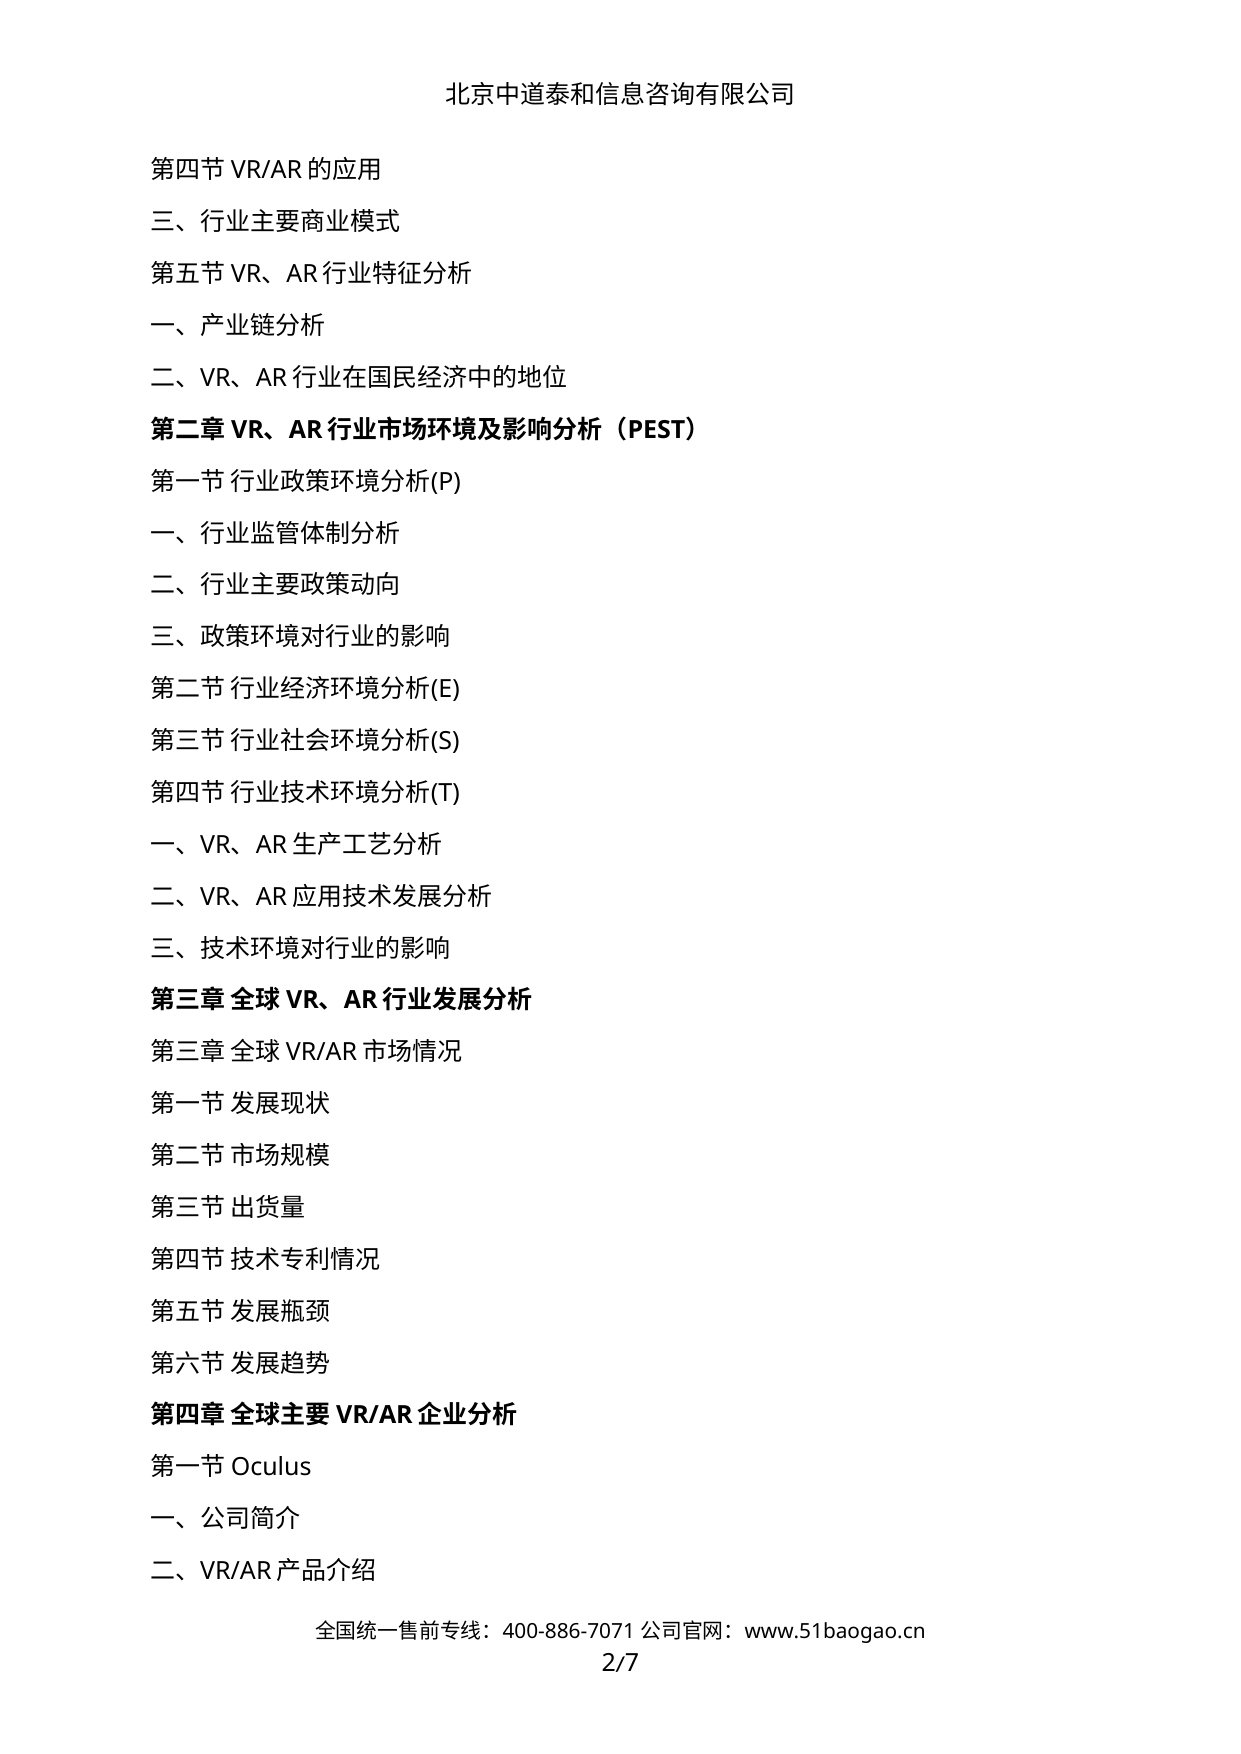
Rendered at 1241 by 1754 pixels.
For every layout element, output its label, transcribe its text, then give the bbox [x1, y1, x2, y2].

text 第三章 全球VR/AR市场情况 [150, 1032, 1090, 1068]
text 第三节 行业社会环境分析(S) [150, 721, 1090, 757]
text 第四节 行业技术环境分析(T) [150, 772, 1090, 809]
text 第二章 VR、AR行业市场环境及影响分析（PEST） [150, 409, 1090, 446]
text 第四章 全球主要VR/AR企业分析 [150, 1395, 1090, 1431]
text 第六节 发展趋势 [150, 1343, 1090, 1379]
text 三、政策环境对行业的影响 [150, 617, 1090, 653]
text 第二节 行业经济环境分析(E) [150, 669, 1090, 705]
text 第一节 行业政策环境分析(P) [150, 461, 1090, 497]
text 一、VR、AR生产工艺分析 [150, 824, 1090, 861]
text 二、VR、AR行业在国民经济中的地位 [150, 357, 1090, 394]
text 第五节 VR、AR行业特征分析 [150, 254, 1090, 290]
text 第一节 Oculus [150, 1447, 1090, 1483]
text 第四节 VR/AR的应用 [150, 150, 1090, 186]
text 第一节 发展现状 [150, 1084, 1090, 1120]
text 一、产业链分析 [150, 306, 1090, 342]
text 二、VR/AR产品介绍 [150, 1551, 1090, 1587]
text 二、VR、AR应用技术发展分析 [150, 876, 1090, 912]
text 第五节 发展瓶颈 [150, 1291, 1090, 1327]
text 第三节 出货量 [150, 1187, 1090, 1224]
text 二、行业主要政策动向 [150, 565, 1090, 601]
text 第四节 技术专利情况 [150, 1239, 1090, 1276]
text 一、公司简介 [150, 1499, 1090, 1535]
text 三、技术环境对行业的影响 [150, 928, 1090, 964]
text 第二节 市场规模 [150, 1136, 1090, 1172]
text 一、行业监管体制分析 [150, 513, 1090, 549]
text 第三章 全球VR、AR行业发展分析 [150, 980, 1090, 1016]
text 三、行业主要商业模式 [150, 202, 1090, 238]
